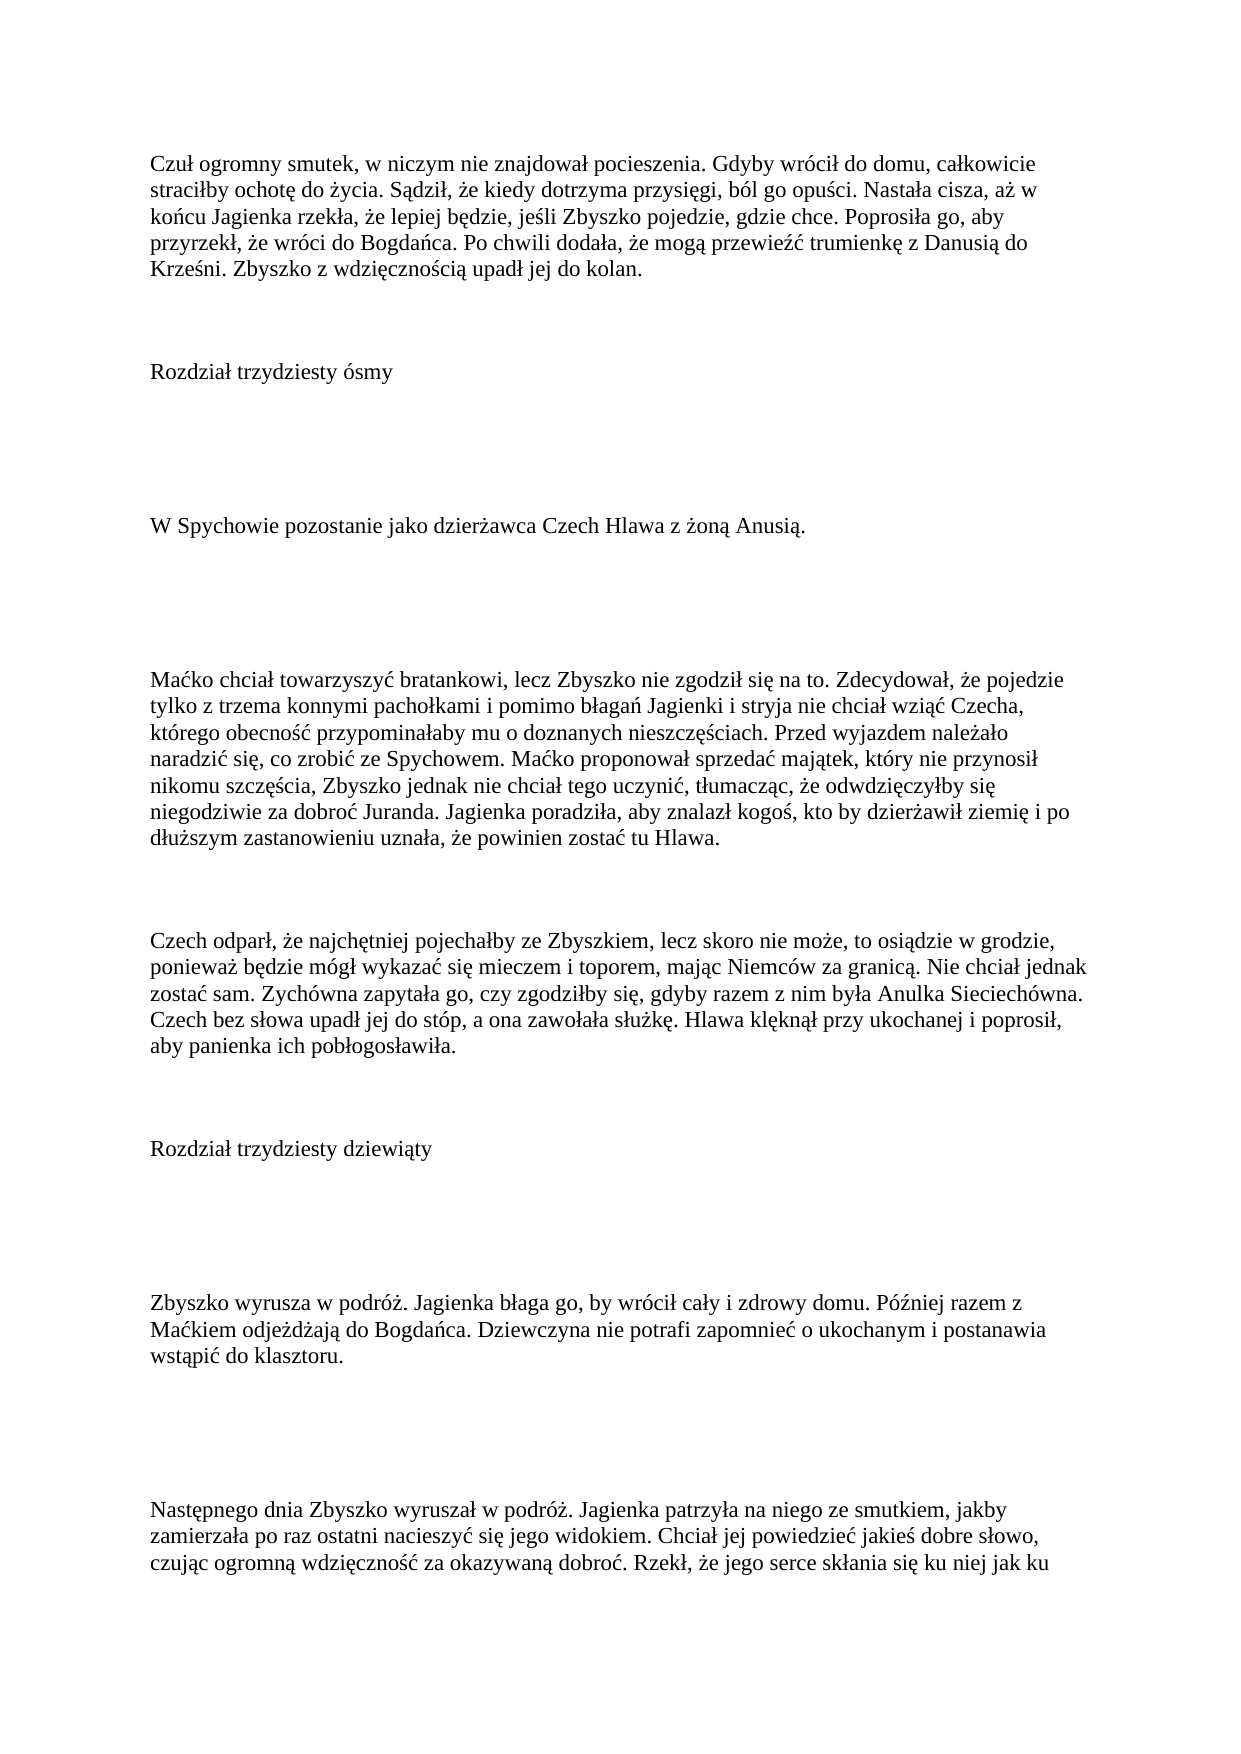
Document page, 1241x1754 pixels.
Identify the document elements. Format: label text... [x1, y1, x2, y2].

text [150, 150, 1090, 282]
text Czech odparł, że najchętniej pojechałby ze Zbyszkiem, lecz skoro nie może, to osiądzie w grodzie, ponieważ będzie mógł wykazać się mieczem i toporem, mając Niemców za granicą. Nie chciał jednak zostać sam. Zychówna zapytała go, czy zgodziłby się, gdyby razem z nim była Anulka Sieciechówna. Czech bez słowa upadł jej do stóp, a ona zawołała służkę. Hlawa klęknął przy ukochanej i poprosił, aby panienka ich pobłogosławiła. [150, 927, 1090, 1059]
text W Spychowie pozostanie jako dzierżawca Czech Hlawa z żoną Anusią. [150, 512, 1090, 538]
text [150, 1496, 1090, 1575]
text Maćko chciał towarzyszyć bratankowi, lecz Zbyszko nie zgodził się na to. Zdecydował, że pojedzie tylko z trzema konnymi pachołkami i pomimo błagań Jagienki i stryja nie chciał wziąć Czecha, którego obecność przypominałaby mu o doznanych nieszczęściach. Przed wyjazdem należało naradzić się, co zrobić ze Spychowem. Maćko proponował sprzedać majątek, który nie przynosił nikomu szczęścia, Zbyszko jednak nie chciał tego uczynić, tłumacząc, że odwdzięczyłby się niegodziwie za dobroć Juranda. Jagienka poradziła, aby znalazł kogoś, kto by dzierżawił ziemię i po dłuższym zastanowieniu uznała, że powinien zostać tu Hlawa. [150, 666, 1090, 851]
text Zbyszko wyrusza w podróż. Jagienka błaga go, by wrócił cały i zdrowy domu. Później razem z Maćkiem odjeżdżają do Bogdańca. Dziewczyna nie potrafi zapomnieć o ukochanym i postanawia wstąpić do klasztoru. [150, 1289, 1090, 1368]
text Rozdział trzydziesty ósmy [150, 358, 1090, 384]
text Rozdział trzydziesty dziewiąty [150, 1135, 1090, 1162]
